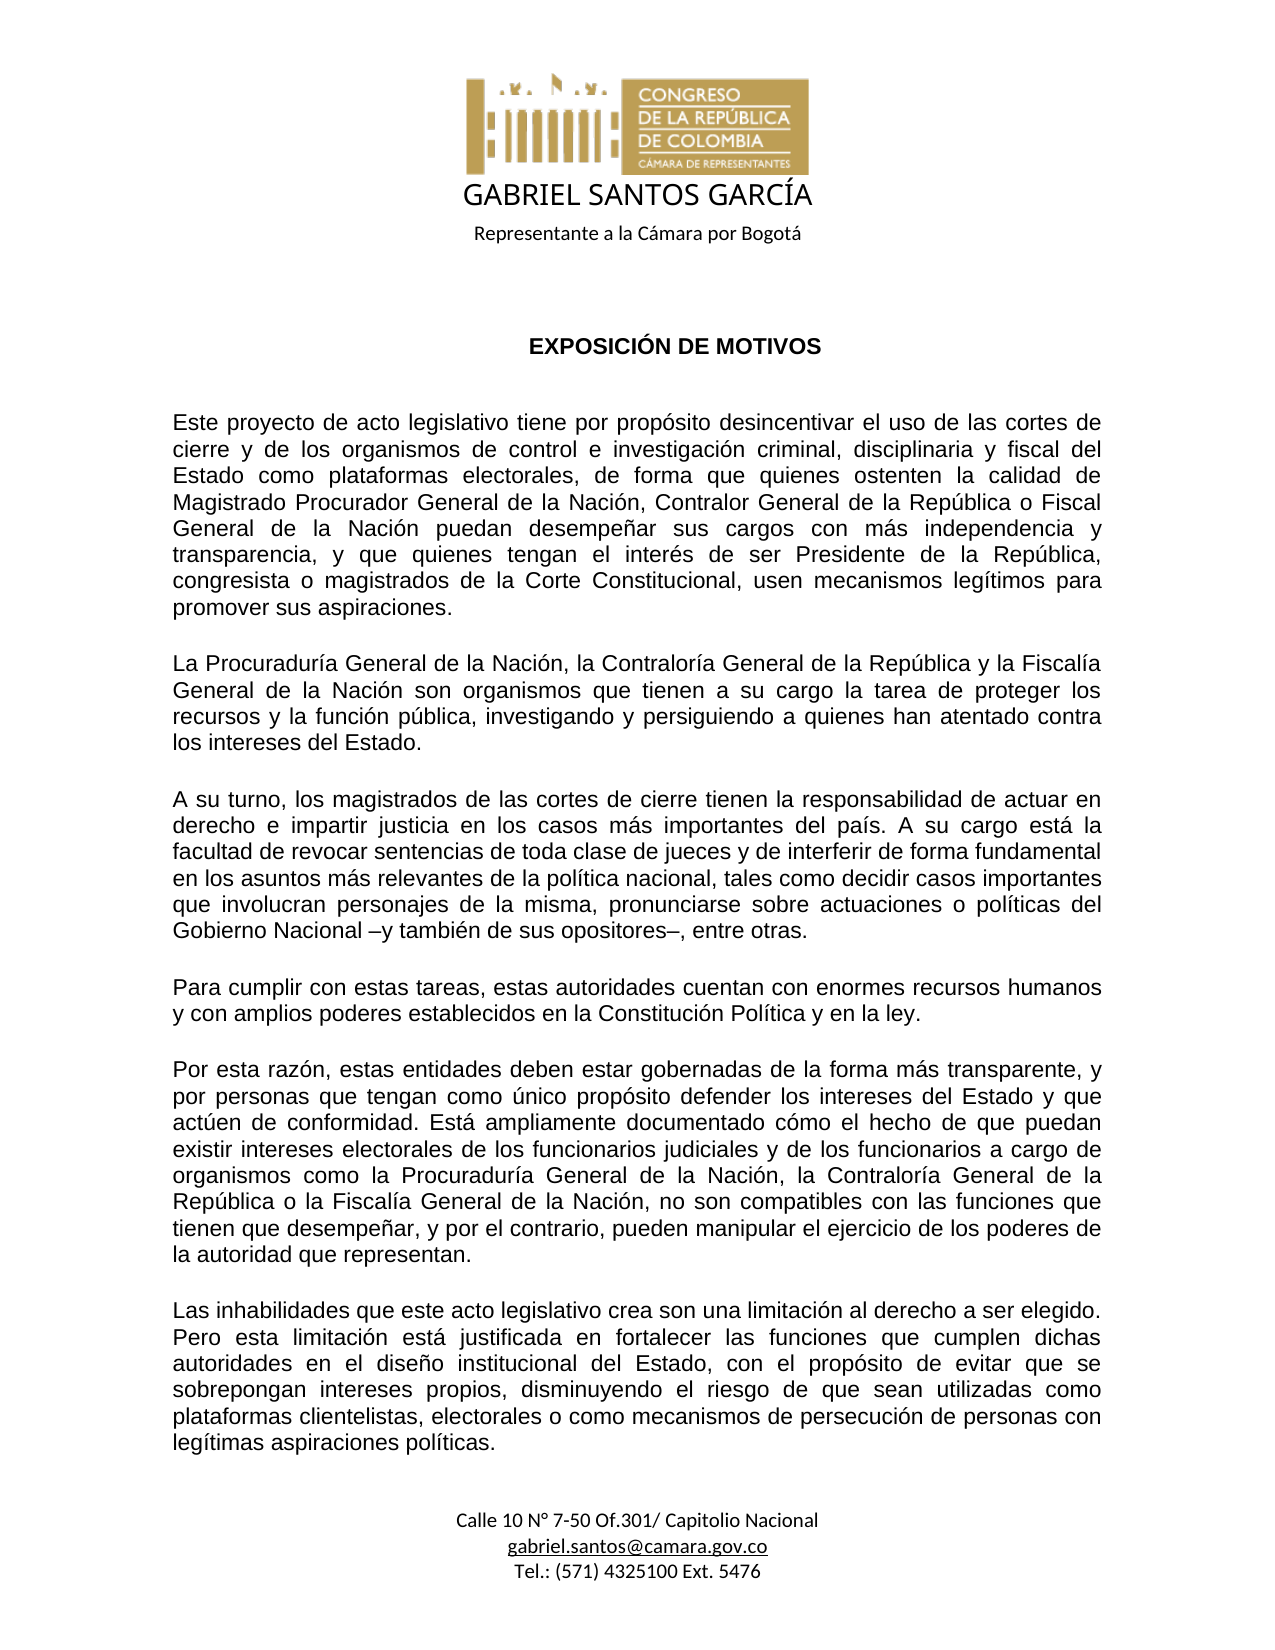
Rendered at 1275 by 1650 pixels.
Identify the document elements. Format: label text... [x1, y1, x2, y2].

text Para cumplir con estas tareas, estas autoridades cuentan con enormes recursos humanos y con amplios poderes establecidos en la Constitución Política y en la ley. [172, 974, 1102, 1026]
text EXPOSICIÓN DE MOTIVOS [172, 276, 1102, 359]
text Las inhabilidades que este acto legislativo crea son una limitación al derecho a ser elegido. Pero esta limitación está justificada en fortalecer las funciones que cumplen dichas autoridades en el diseño institucional del Estado, con el propósito de evitar que se sobrepongan intereses propios, disminuyendo el riesgo de que sean utilizadas como plataformas clientelistas, electorales o como mecanismos de persecución de personas con legítimas aspiraciones políticas. [172, 1297, 1102, 1455]
text Por esta razón, estas entidades deben estar gobernadas de la forma más transparente, y por personas que tengan como único propósito defender los intereses del Estado y que actúen de conformidad. Está ampliamente documentado cómo el hecho de que puedan existir intereses electorales de los funcionarios judiciales y de los funcionarios a cargo de organismos como la Procuraduría General de la Nación, la Contraloría General de la República o la Fiscalía General de la Nación, no son compatibles con las funciones que tienen que desempeñar, y por el contrario, pueden manipular el ejercicio de los poderes de la autoridad que representan. [172, 1056, 1102, 1267]
picture [466, 73, 809, 175]
text A su turno, los magistrados de las cortes de cierre tienen la responsabilidad de actuar en derecho e impartir justicia en los casos más importantes del país. A su cargo está la facultad de revocar sentencias de toda clase de jueces y de interferir de forma fundamental en los asuntos más relevantes de la política nacional, tales como decidir casos importantes que involucran personajes de la misma, pronunciarse sobre actuaciones o políticas del Gobierno Nacional –y también de sus opositores–, entre otras. [172, 786, 1102, 944]
text Este proyecto de acto legislativo tiene por propósito desincentivar el uso de las cortes de cierre y de los organismos de control e investigación criminal, disciplinaria y fiscal del Estado como plataformas electorales, de forma que quienes ostenten la calidad de Magistrado Procurador General de la Nación, Contralor General de la República o Fiscal General de la Nación puedan desempeñar sus cargos con más independencia y transparencia, y que quienes tengan el interés de ser Presidente de la República, congresista o magistrados de la Corte Constitucional, usen mecanismos legítimos para promover sus aspiraciones. [172, 409, 1102, 620]
text La Procuraduría General de la Nación, la Contraloría General de la República y la Fiscalía General de la Nación son organismos que tienen a su cargo la tarea de proteger los recursos y la función pública, investigando y persiguiendo a quienes han atentado contra los intereses del Estado. [172, 650, 1102, 756]
